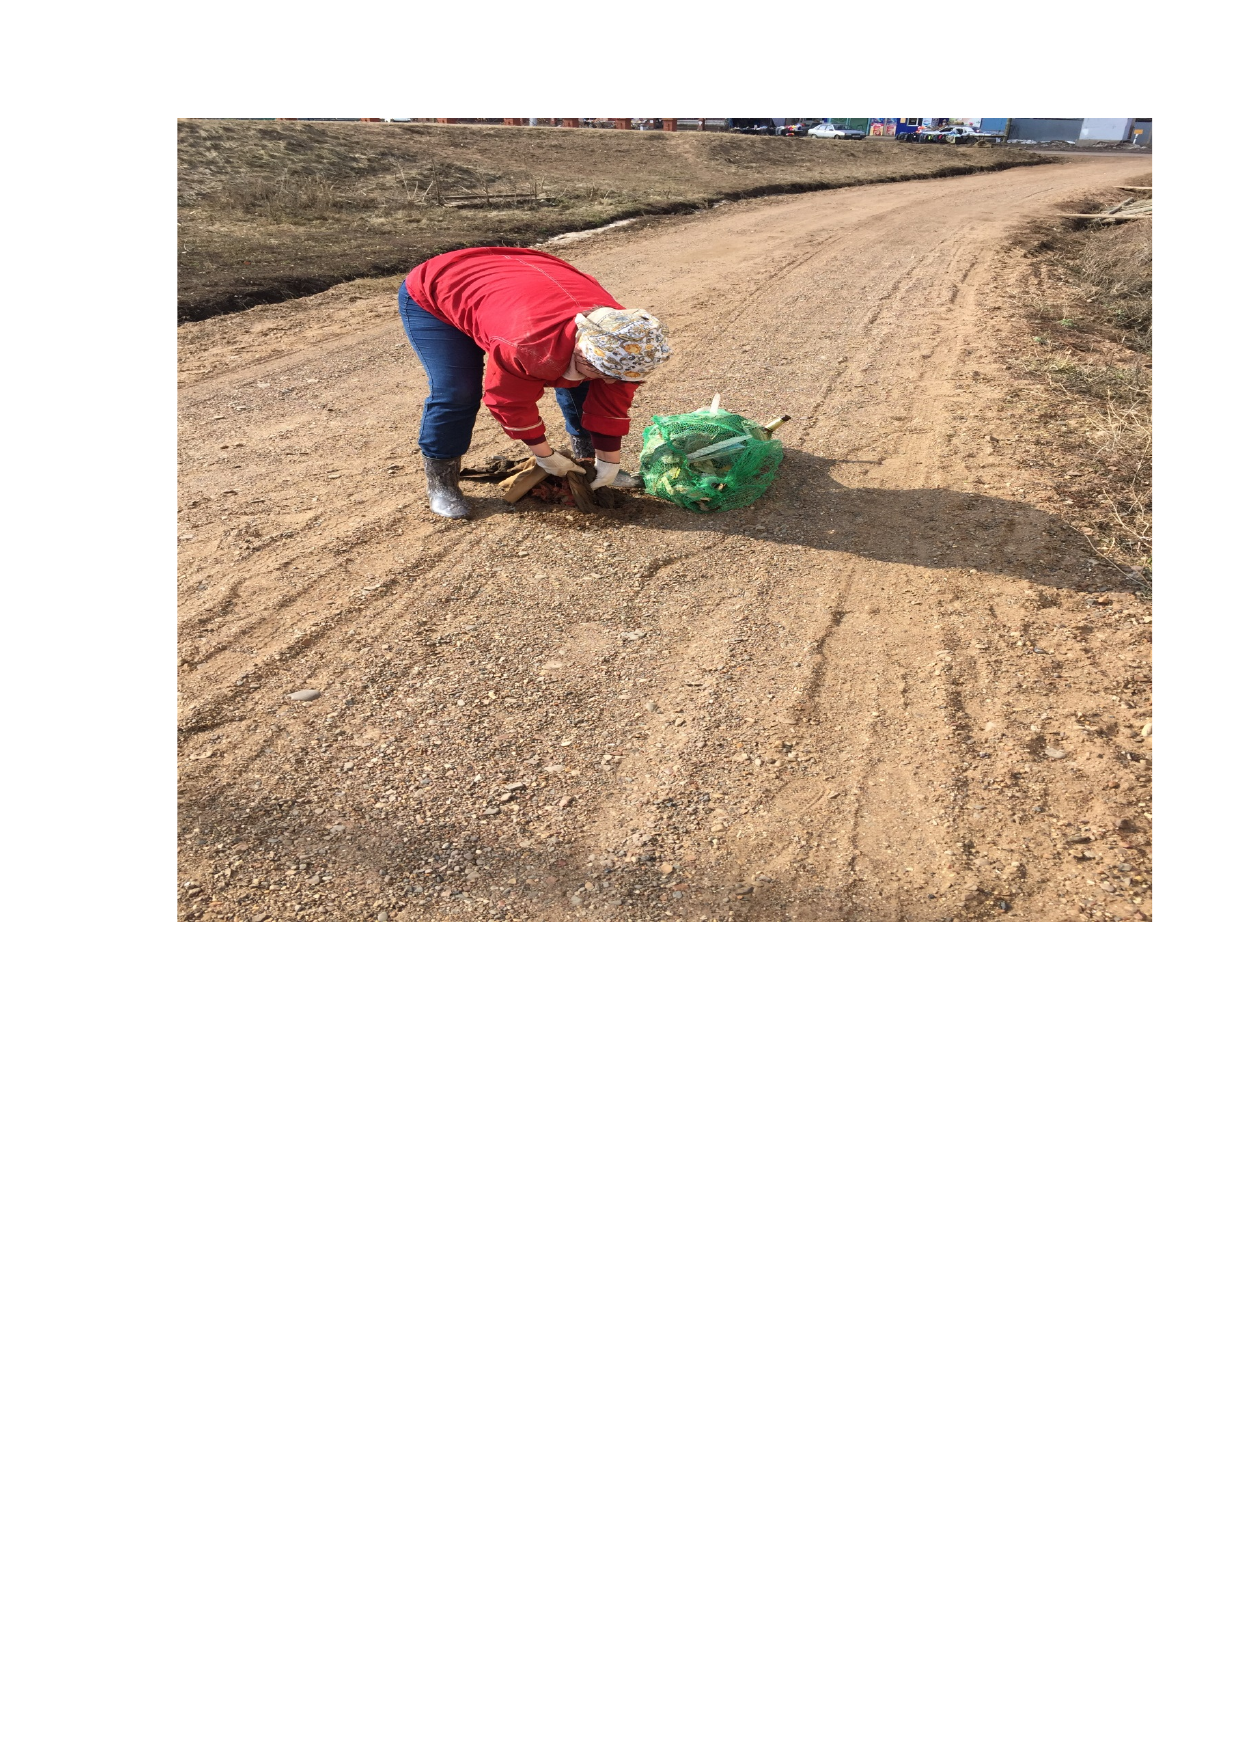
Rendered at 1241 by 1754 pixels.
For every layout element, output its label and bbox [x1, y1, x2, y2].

picture [177, 118, 1153, 922]
